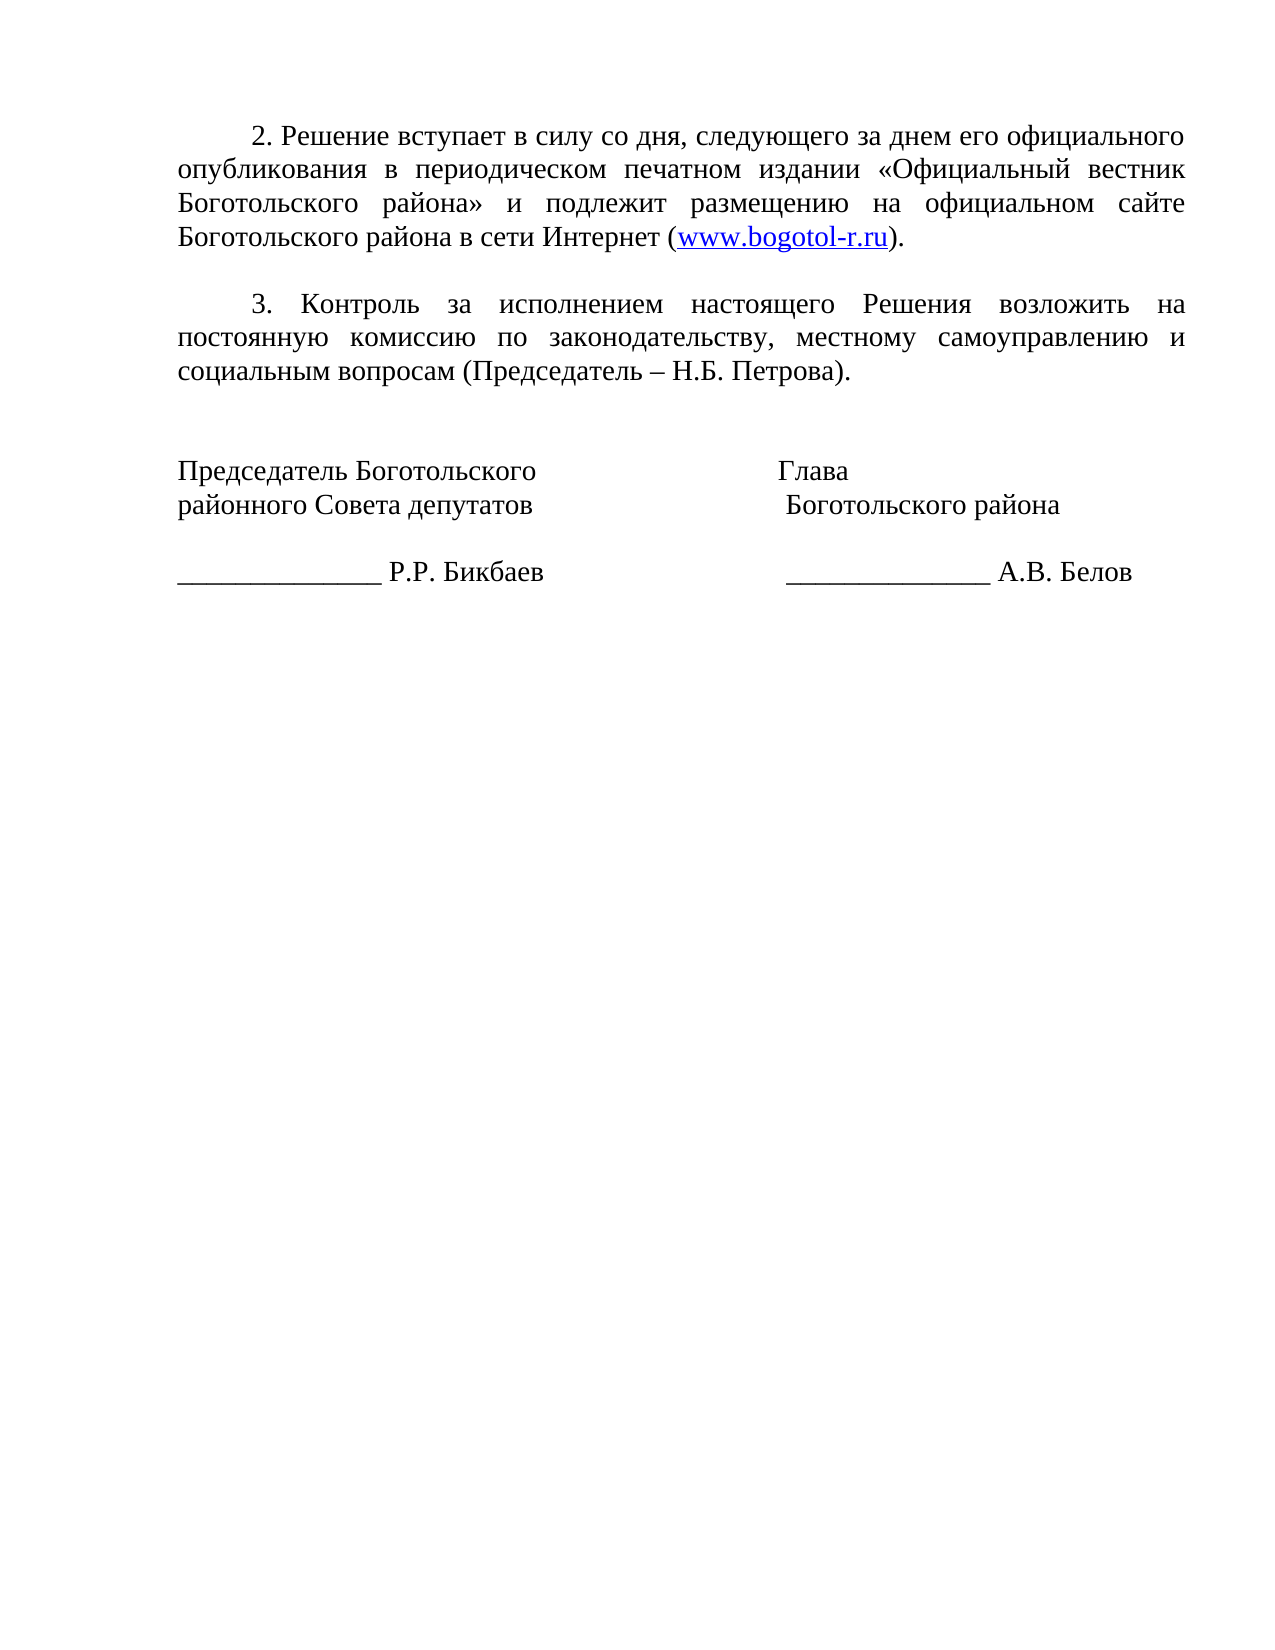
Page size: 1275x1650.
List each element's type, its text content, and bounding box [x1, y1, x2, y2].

text 3. Контроль за исполнением настоящего Решения возложить на постоянную комиссию по законодательству, местному самоуправлению и социальным вопросам (Председатель – Н.Б. Петрова). [177, 286, 1186, 386]
text 2. Решение вступает в силу со дня, следующего за днем его официального опубликования в периодическом печатном издании «Официальный вестник Боготольского района» и подлежит размещению на официальном сайте Боготольского района в сети Интернет (www.bogotol-r.ru). [177, 118, 1186, 252]
table_header Председатель Боготольского районного Совета депутатов ______________ Р.Р. Бикбаев [166, 454, 664, 621]
table_header Глава Боготольского района ______________ А.В. Белов [664, 454, 1181, 621]
